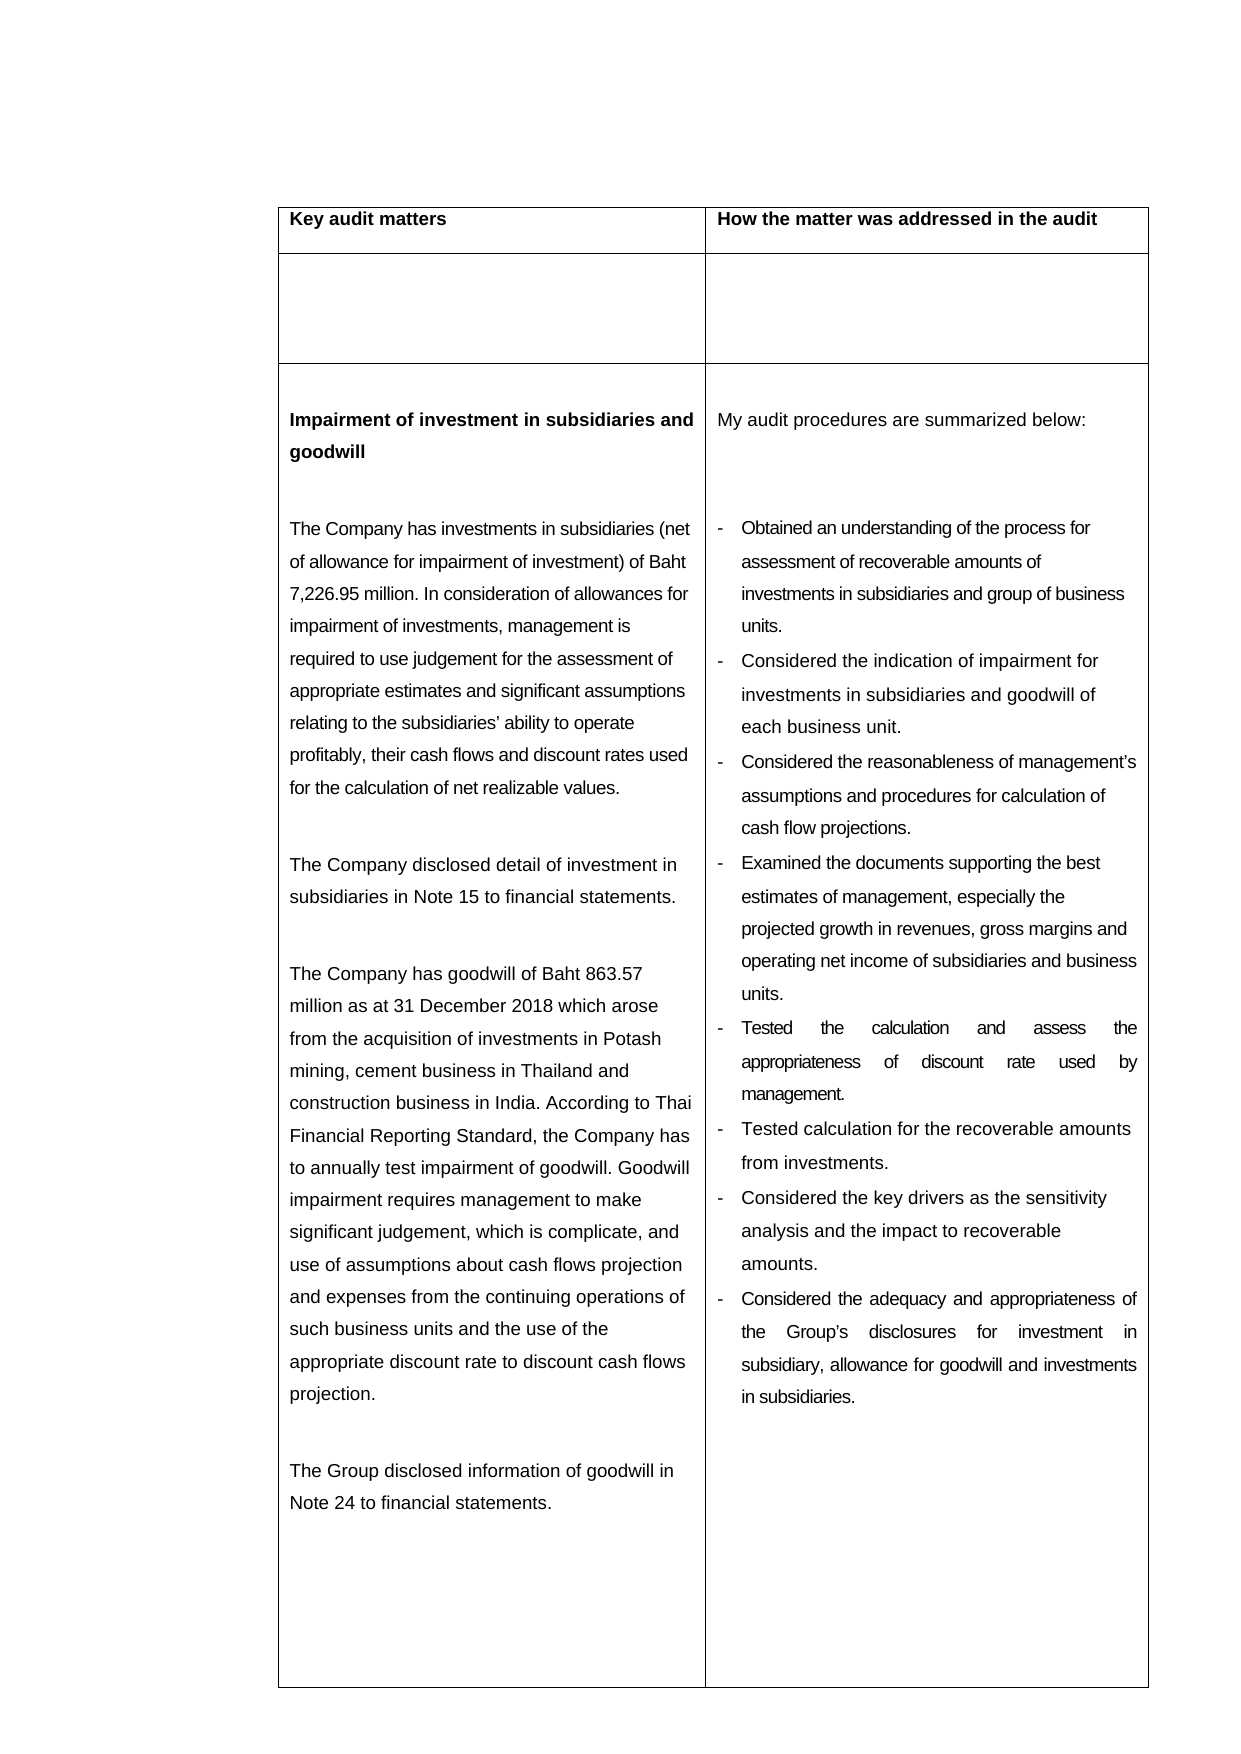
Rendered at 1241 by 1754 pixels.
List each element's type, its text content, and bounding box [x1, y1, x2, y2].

table_header How the matter was addressed in the audit [706, 208, 1148, 253]
table_header Key audit matters [279, 208, 705, 253]
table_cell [706, 254, 1148, 363]
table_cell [706, 364, 1148, 1687]
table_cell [279, 364, 705, 1687]
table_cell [279, 254, 705, 363]
